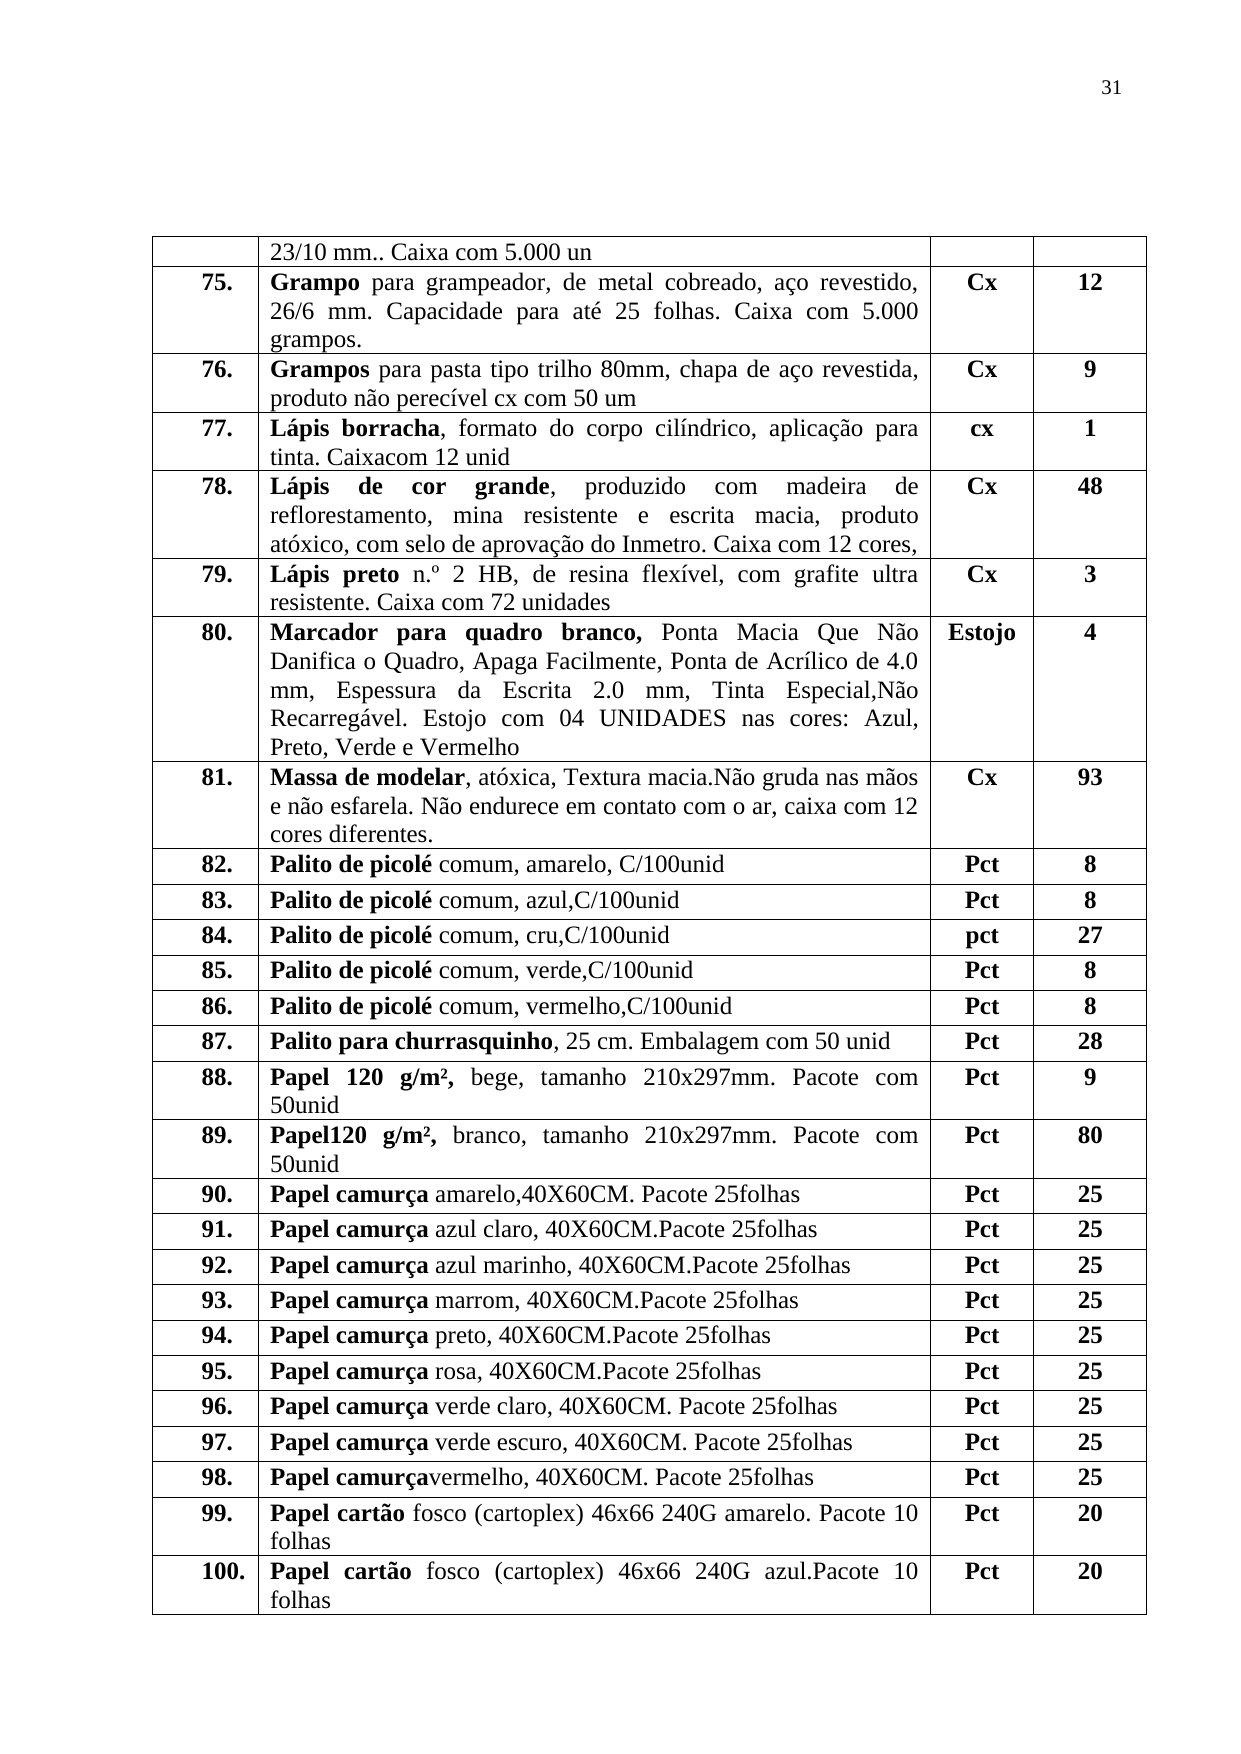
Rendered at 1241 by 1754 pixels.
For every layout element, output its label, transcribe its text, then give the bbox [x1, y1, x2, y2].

table_cell 9 [1034, 1062, 1146, 1119]
table_cell cx [931, 413, 1033, 470]
table_cell Pct [931, 1462, 1033, 1497]
table_cell 8 [1034, 956, 1146, 990]
table_cell Papel camurça azul claro, 40X60CM.Pacote 25folhas [259, 1214, 930, 1249]
table_cell [153, 1179, 258, 1213]
table_cell Cx [931, 354, 1033, 412]
table_cell Pct [931, 1427, 1033, 1461]
table_cell [153, 1427, 258, 1461]
table_cell Palito de picolé comum, vermelho,C/100unid [259, 991, 930, 1025]
table_cell Pct [931, 956, 1033, 990]
table_cell Grampos para pasta tipo trilho 80mm, chapa de aço revestida, produto não perecível cx com 50 um [259, 354, 930, 412]
table_cell 25 [1034, 1285, 1146, 1319]
table_cell Pct [931, 849, 1033, 884]
table_cell Papel camurça rosa, 40X60CM.Pacote 25folhas [259, 1356, 930, 1390]
table_cell 12 [1034, 267, 1146, 353]
table_cell 9 [1034, 354, 1146, 412]
table_cell Pct [931, 1356, 1033, 1390]
table_cell [153, 1462, 258, 1497]
table_cell 25 [1034, 1462, 1146, 1497]
table_cell Papel camurça preto, 40X60CM.Pacote 25folhas [259, 1321, 930, 1355]
table_cell pct [931, 920, 1033, 954]
table_cell 25 [1034, 1321, 1146, 1355]
table_cell [153, 1026, 258, 1061]
table_cell Papel cartão fosco (cartoplex) 46x66 240G azul.Pacote 10 folhas [259, 1556, 930, 1614]
table_cell Pct [931, 1062, 1033, 1119]
table_cell [153, 991, 258, 1025]
table_cell 27 [1034, 920, 1146, 954]
table_cell [153, 1498, 258, 1555]
table_cell [153, 920, 258, 954]
table_cell [153, 617, 258, 761]
table_cell 80 [1034, 1120, 1146, 1178]
table_cell Pct [931, 885, 1033, 919]
table_cell [153, 885, 258, 919]
table_cell 1 [1034, 413, 1146, 470]
table_cell Palito de picolé comum, azul,C/100unid [259, 885, 930, 919]
table_cell 20 [1034, 1498, 1146, 1555]
table_cell [153, 413, 258, 470]
table_cell [153, 1250, 258, 1284]
table_cell 4 [1034, 617, 1146, 761]
table_cell [153, 1356, 258, 1390]
table_cell Pct [931, 991, 1033, 1025]
table_cell [153, 1285, 258, 1319]
table_cell Palito de picolé comum, cru,C/100unid [259, 920, 930, 954]
table_cell 8 [1034, 991, 1146, 1025]
table_cell Pct [931, 1321, 1033, 1355]
table_cell [153, 559, 258, 616]
table_cell Papel camurça marrom, 40X60CM.Pacote 25folhas [259, 1285, 930, 1319]
table_cell Papel camurçavermelho, 40X60CM. Pacote 25folhas [259, 1462, 930, 1497]
table_cell 8 [1034, 885, 1146, 919]
table_cell Papel camurça verde claro, 40X60CM. Pacote 25folhas [259, 1391, 930, 1426]
table_cell 28 [1034, 1026, 1146, 1061]
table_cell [259, 237, 930, 266]
table_cell Cx [931, 559, 1033, 616]
table_cell 8 [1034, 849, 1146, 884]
table_cell Palito de picolé comum, verde,C/100unid [259, 956, 930, 990]
table_cell Pct [931, 1026, 1033, 1061]
table_cell 93 [1034, 762, 1146, 848]
table_cell Grampo para grampeador, de metal cobreado, aço revestido, 26/6 mm. Capacidade para até 25 folhas. Caixa com 5.000 grampos. [259, 267, 930, 353]
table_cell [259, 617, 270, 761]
table_cell 25 [1034, 1427, 1146, 1461]
table_cell [153, 1062, 258, 1119]
table_cell [153, 762, 258, 848]
table_cell Pct [931, 1391, 1033, 1426]
table_cell Palito para churrasquinho, 25 cm. Embalagem com 50 unid [259, 1026, 930, 1061]
table_cell Pct [931, 1120, 1033, 1178]
table_cell 25 [1034, 1356, 1146, 1390]
table_cell [153, 1391, 258, 1426]
table_cell Cx [931, 471, 1033, 558]
table_cell Pct [931, 1179, 1033, 1213]
table_cell Lápis de cor grande, produzido com madeira de reflorestamento, mina resistente e escrita macia, produto atóxico, com selo de aprovação do Inmetro. Caixa com 12 cores, [259, 471, 930, 558]
table_cell Papel cartão fosco (cartoplex) 46x66 240G amarelo. Pacote 10 folhas [259, 1498, 930, 1555]
table_cell [153, 1120, 258, 1178]
table_cell [153, 354, 258, 412]
table_cell 20 [1034, 1556, 1146, 1614]
table_cell 25 [1034, 1179, 1146, 1213]
table_cell Pct [931, 1556, 1033, 1614]
table_cell Pct [931, 1250, 1033, 1284]
table_cell Cx [931, 237, 1033, 266]
table_cell 25 [1034, 1250, 1146, 1284]
table_cell Cx [931, 267, 1033, 353]
table_cell Estojo [931, 617, 1033, 761]
table_cell Pct [931, 1285, 1033, 1319]
table_cell Papel120 g/m², branco, tamanho 210x297mm. Pacote com 50unid [259, 1120, 930, 1178]
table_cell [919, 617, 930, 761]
table_cell 3 [1034, 237, 1146, 266]
table_cell Papel camurça azul marinho, 40X60CM.Pacote 25folhas [259, 1250, 930, 1284]
table_cell Pct [931, 1498, 1033, 1555]
table_cell Lápis borracha, formato do corpo cilíndrico, aplicação para tinta. Caixacom 12 unid [259, 413, 930, 470]
table_cell [153, 267, 258, 353]
table_cell [153, 956, 258, 990]
table_cell [153, 237, 258, 266]
table_cell 25 [1034, 1214, 1146, 1249]
table_cell [153, 1321, 258, 1355]
table_cell 48 [1034, 471, 1146, 558]
table_cell [153, 849, 258, 884]
table_cell Papel camurça verde escuro, 40X60CM. Pacote 25folhas [259, 1427, 930, 1461]
table_cell [153, 1214, 258, 1249]
table_cell Cx [931, 762, 1033, 848]
table_cell 3 [1034, 559, 1146, 616]
table_cell Papel 120 g/m², bege, tamanho 210x297mm. Pacote com 50unid [259, 1062, 930, 1119]
table_cell Papel camurça amarelo,40X60CM. Pacote 25folhas [259, 1179, 930, 1213]
table_cell [153, 1556, 258, 1614]
table_cell Pct [931, 1214, 1033, 1249]
table_cell 25 [1034, 1391, 1146, 1426]
table_cell Palito de picolé comum, amarelo, C/100unid [259, 849, 930, 884]
table_cell Lápis preto n.º 2 HB, de resina flexível, com grafite ultra resistente. Caixa com 72 unidades [259, 559, 930, 616]
table_cell [153, 471, 258, 558]
table_cell Massa de modelar, atóxica, Textura macia.Não gruda nas mãos e não esfarela. Não endurece em contato com o ar, caixa com 12 cores diferentes. [259, 762, 930, 848]
